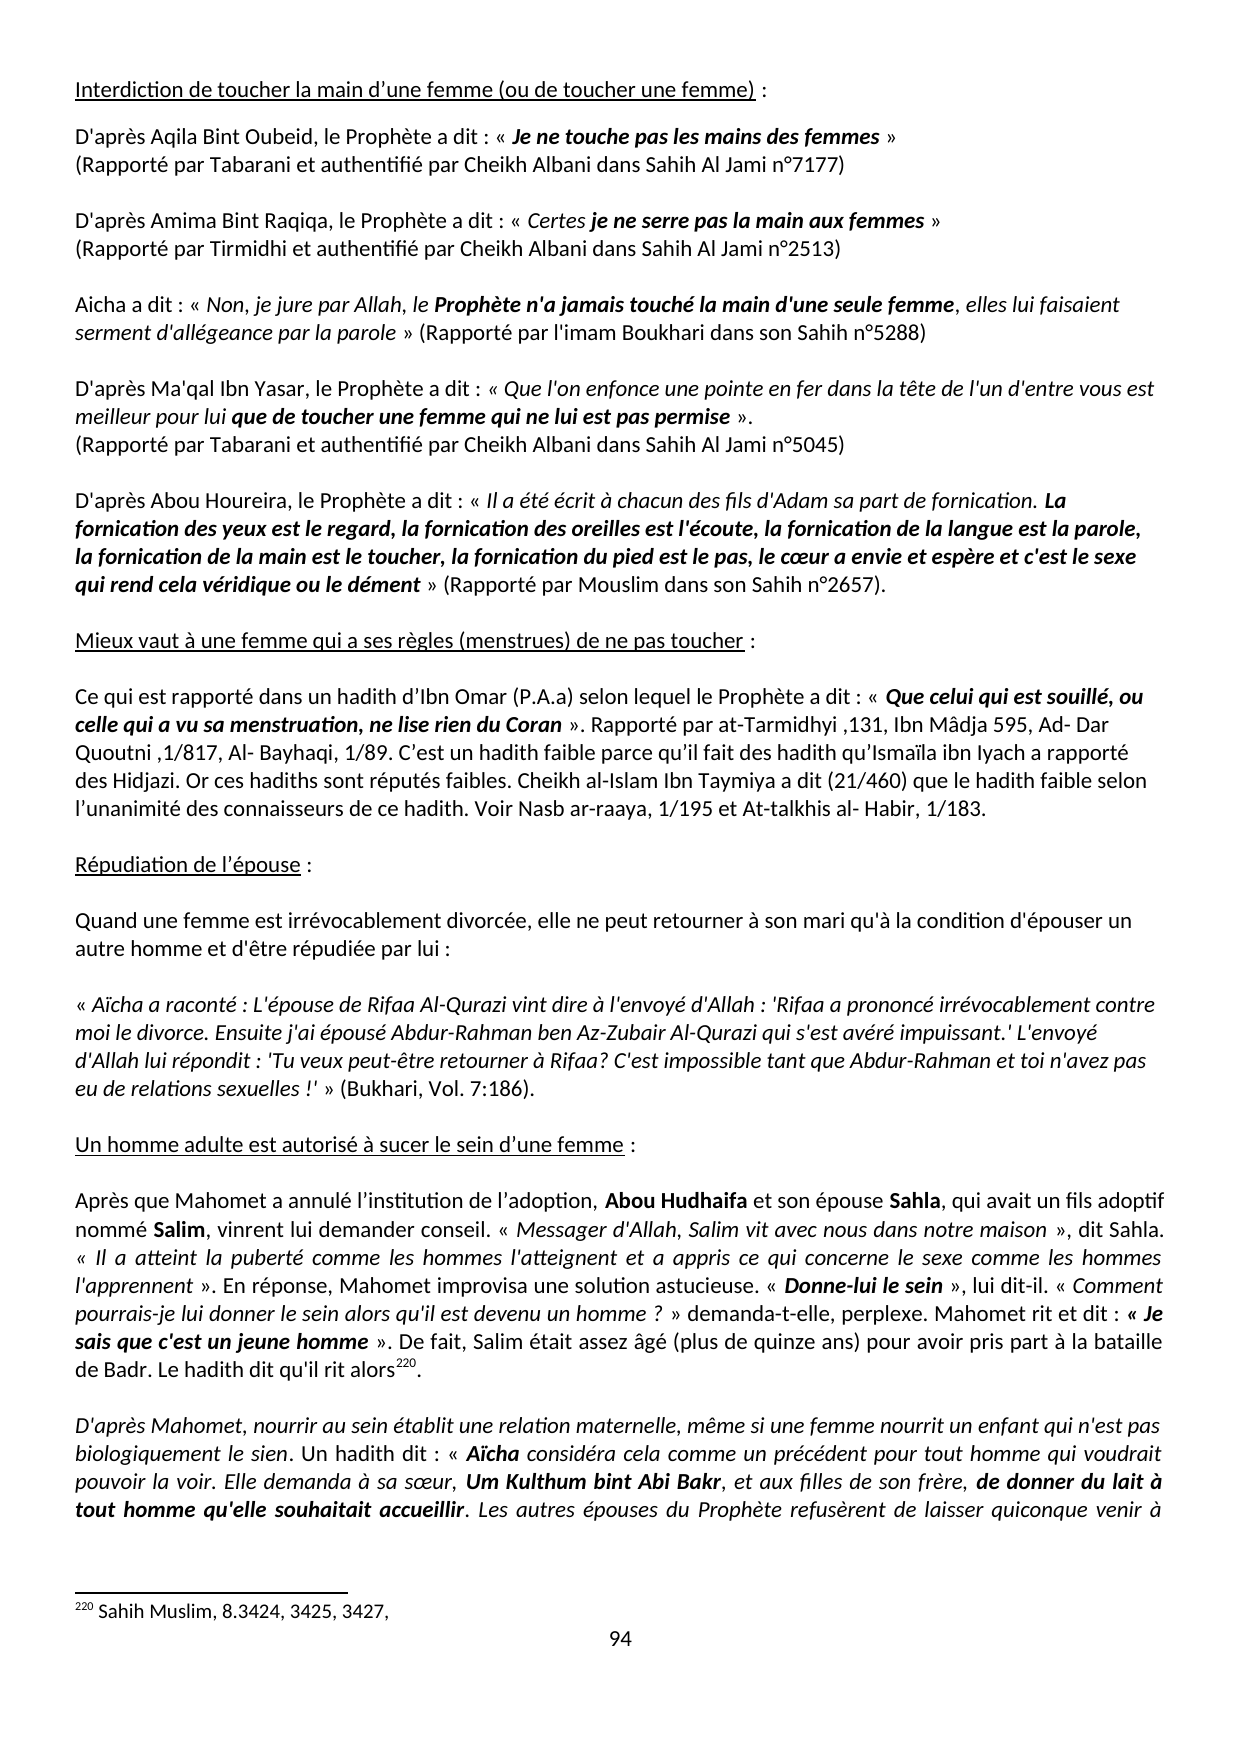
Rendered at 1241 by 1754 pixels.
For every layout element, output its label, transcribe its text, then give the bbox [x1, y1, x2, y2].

text Un homme adulte est autorisé à sucer le sein d’une femme : [75, 1131, 1165, 1159]
text Après que Mahomet a annulé l’institution de l’adoption, Abou Hudhaifa et son épouse Sahla, qui avait un fils adoptif nommé Salim, vinrent lui demander conseil. « Messager d'Allah, Salim vit avec nous dans notre maison », dit Sahla. « Il a atteint la puberté comme les hommes l'atteignent et a appris ce qui concerne le sexe comme les hommes l'apprennent ». En réponse, Mahomet improvisa une solution astucieuse. « Donne-lui le sein », lui dit-il. « Comment pourrais-je lui donner le sein alors qu'il est devenu un homme ? » demanda-t-elle, perplexe. Mahomet rit et dit : « Je sais que c'est un jeune homme ». De fait, Salim était assez âgé (plus de quinze ans) pour avoir pris part à la bataille de Badr. Le hadith dit qu'il rit alors. [75, 1187, 1165, 1383]
text (Rapporté par Tirmidhi et authentifié par Cheikh Albani dans Sahih Al Jami n°2513) [75, 234, 1165, 262]
text Interdiction de toucher la main d’une femme (ou de toucher une femme) : [75, 75, 1165, 103]
text Répudiation de l’épouse : [75, 850, 1165, 878]
text (Rapporté par Tabarani et authentifié par Cheikh Albani dans Sahih Al Jami n°5045) [75, 430, 1165, 458]
text Aicha a dit : « Non, je jure par Allah, le Prophète n'a jamais touché la main d'une seule femme, elles lui faisaient serment d'allégeance par la parole » (Rapporté par l'imam Boukhari dans son Sahih n°5288) [75, 290, 1165, 346]
text « Aïcha a raconté : L'épouse de Rifaa Al-Qurazi vint dire à l'envoyé d'Allah : 'Rifaa a prononcé irrévocablement contre moi le divorce. Ensuite j'ai épousé Abdur-Rahman ben Az-Zubair Al-Qurazi qui s'est avéré impuissant.' L'envoyé d'Allah lui répondit : 'Tu veux peut-être retourner à Rifaa? C'est impossible tant que Abdur-Rahman et toi n'avez pas eu de relations sexuelles !' » (Bukhari, Vol. 7:186). [75, 991, 1165, 1103]
text D'après Ma'qal Ibn Yasar, le Prophète a dit : « Que l'on enfonce une pointe en fer dans la tête de l'un d'entre vous est meilleur pour lui que de toucher une femme qui ne lui est pas permise ». [75, 374, 1165, 430]
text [75, 1411, 1165, 1523]
text Quand une femme est irrévocablement divorcée, elle ne peut retourner à son mari qu'à la condition d'épouser un autre homme et d'être répudiée par lui : [75, 906, 1165, 962]
text D'après Aqila Bint Oubeid, le Prophète a dit : « Je ne touche pas les mains des femmes » [75, 122, 1165, 150]
text D'après Amima Bint Raqiqa, le Prophète a dit : « Certes je ne serre pas la main aux femmes » [75, 206, 1165, 234]
text D'après Abou Houreira, le Prophète a dit : « Il a été écrit à chacun des fils d'Adam sa part de fornication. La fornication des yeux est le regard, la fornication des oreilles est l'écoute, la fornication de la langue est la parole, la fornication de la main est le toucher, la fornication du pied est le pas, le cœur a envie et espère et c'est le sexe qui rend cela véridique ou le dément » (Rapporté par Mouslim dans son Sahih n°2657). [75, 486, 1165, 598]
text Ce qui est rapporté dans un hadith d’Ibn Omar (P.A.a) selon lequel le Prophète a dit : « Que celui qui est souillé, ou celle qui a vu sa menstruation, ne lise rien du Coran ». Rapporté par at-Tarmidhyi ,131, Ibn Mâdja 595, Ad- Dar Quoutni ,1/817, Al- Bayhaqi, 1/89. C’est un hadith faible parce qu’il fait des hadith qu’Ismaïla ibn Iyach a rapporté des Hidjazi. Or ces hadiths sont réputés faibles. Cheikh al-Islam Ibn Taymiya a dit (21/460) que le hadith faible selon l’unanimité des connaisseurs de ce hadith. Voir Nasb ar-raaya, 1/195 et At-talkhis al- Habir, 1/183. [75, 682, 1165, 822]
text Mieux vaut à une femme qui a ses règles (menstrues) de ne pas toucher : [75, 626, 1165, 654]
text (Rapporté par Tabarani et authentifié par Cheikh Albani dans Sahih Al Jami n°7177) [75, 150, 1165, 178]
